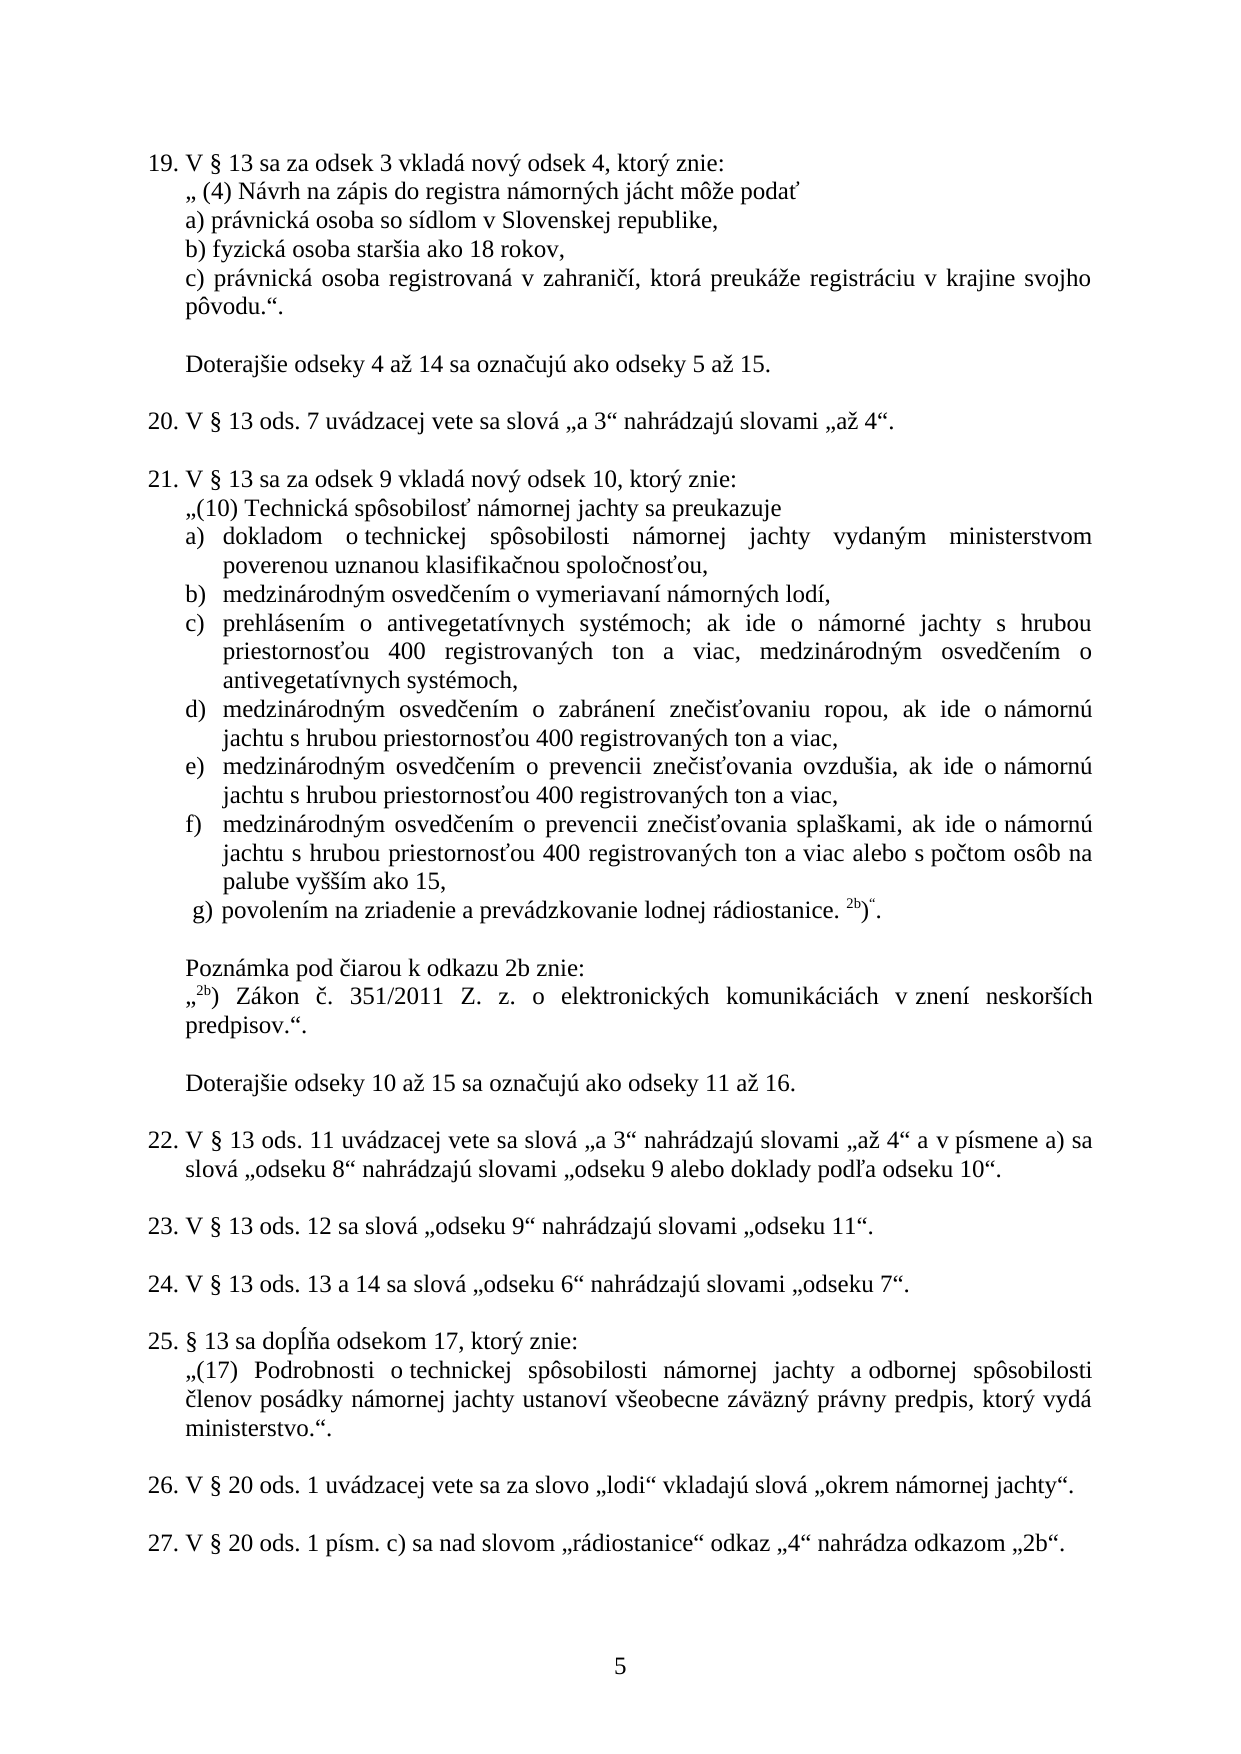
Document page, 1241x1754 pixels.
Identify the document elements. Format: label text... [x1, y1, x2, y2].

text „(17) Podrobnosti o technickej spôsobilosti námornej jachty a odbornej spôsobilosti členov posádky námornej jachty ustanoví všeobecne záväzný právny predpis, ktorý vydá ministerstvo.“. [185, 1355, 1093, 1441]
text c) právnická osoba registrovaná v zahraničí, ktorá preukáže registráciu v krajine svojho pôvodu.“. [185, 263, 1093, 320]
list povolením na zriadenie a prevádzkovanie lodnej rádiostanice. 2b)“. [192, 895, 1093, 924]
text Doterajšie odseky 4 až 14 sa označujú ako odseky 5 až 15. [185, 349, 1093, 378]
list V § 13 ods. 12 sa slová „odseku 9“ nahrádzajú slovami „odseku 11“. [148, 1211, 1093, 1240]
list V § 13 sa za odsek 3 vkladá nový odsek 4, ktorý znie: [148, 148, 1093, 176]
text a) právnická osoba so sídlom v Slovenskej republike, [185, 205, 1093, 234]
text „(10) Technická spôsobilosť námornej jachty sa preukazuje [185, 493, 1093, 521]
list § 13 sa dopĺňa odsekom 17, ktorý znie: [148, 1326, 1093, 1355]
list V § 20 ods. 1 uvádzacej vete sa za slovo „lodi“ vkladajú slová „okrem námornej jachty“. [148, 1470, 1093, 1499]
list V § 13 ods. 7 uvádzacej vete sa slová „a 3“ nahrádzajú slovami „až 4“. [148, 406, 1093, 435]
list V § 13 sa za odsek 9 vkladá nový odsek 10, ktorý znie: [148, 464, 1093, 493]
list medzinárodným osvedčením o zabránení znečisťovaniu ropou, ak ide o námornú jachtu s hrubou priestornosťou 400 registrovaných ton a viac, [185, 694, 1093, 751]
text b) fyzická osoba staršia ako 18 rokov, [185, 234, 1093, 263]
list V § 13 ods. 13 a 14 sa slová „odseku 6“ nahrádzajú slovami „odseku 7“. [148, 1269, 1093, 1298]
list dokladom o technickej spôsobilosti námornej jachty vydaným ministerstvom poverenou uznanou klasifikačnou spoločnosťou, [185, 521, 1093, 579]
list medzinárodným osvedčením o prevencii znečisťovania splaškami, ak ide o námornú jachtu s hrubou priestornosťou 400 registrovaných ton a viac alebo s počtom osôb na palube vyšším ako 15, [185, 809, 1093, 895]
text „ (4) Návrh na zápis do registra námorných jácht môže podať [185, 176, 1093, 205]
list V § 20 ods. 1 písm. c) sa nad slovom „rádiostanice“ odkaz „4“ nahrádza odkazom „2b“. [148, 1528, 1093, 1556]
text Poznámka pod čiarou k odkazu 2b znie: [185, 953, 1093, 981]
text Doterajšie odseky 10 až 15 sa označujú ako odseky 11 až 16. [185, 1068, 1093, 1096]
list prehlásením o antivegetatívnych systémoch; ak ide o námorné jachty s hrubou priestornosťou 400 registrovaných ton a viac, medzinárodným osvedčením o antivegetatívnych systémoch, [185, 608, 1093, 694]
list medzinárodným osvedčením o prevencii znečisťovania ovzdušia, ak ide o námornú jachtu s hrubou priestornosťou 400 registrovaných ton a viac, [185, 751, 1093, 809]
list V § 13 ods. 11 uvádzacej vete sa slová „a 3“ nahrádzajú slovami „až 4“ a v písmene a) sa slová „odseku 8“ nahrádzajú slovami „odseku 9 alebo doklady podľa odseku 10“. [148, 1125, 1093, 1183]
list medzinárodným osvedčením o vymeriavaní námorných lodí, [185, 579, 1093, 608]
text „2b) Zákon č. 351/2011 Z. z. o elektronických komunikáciách v znení neskorších predpisov.“. [185, 981, 1093, 1039]
